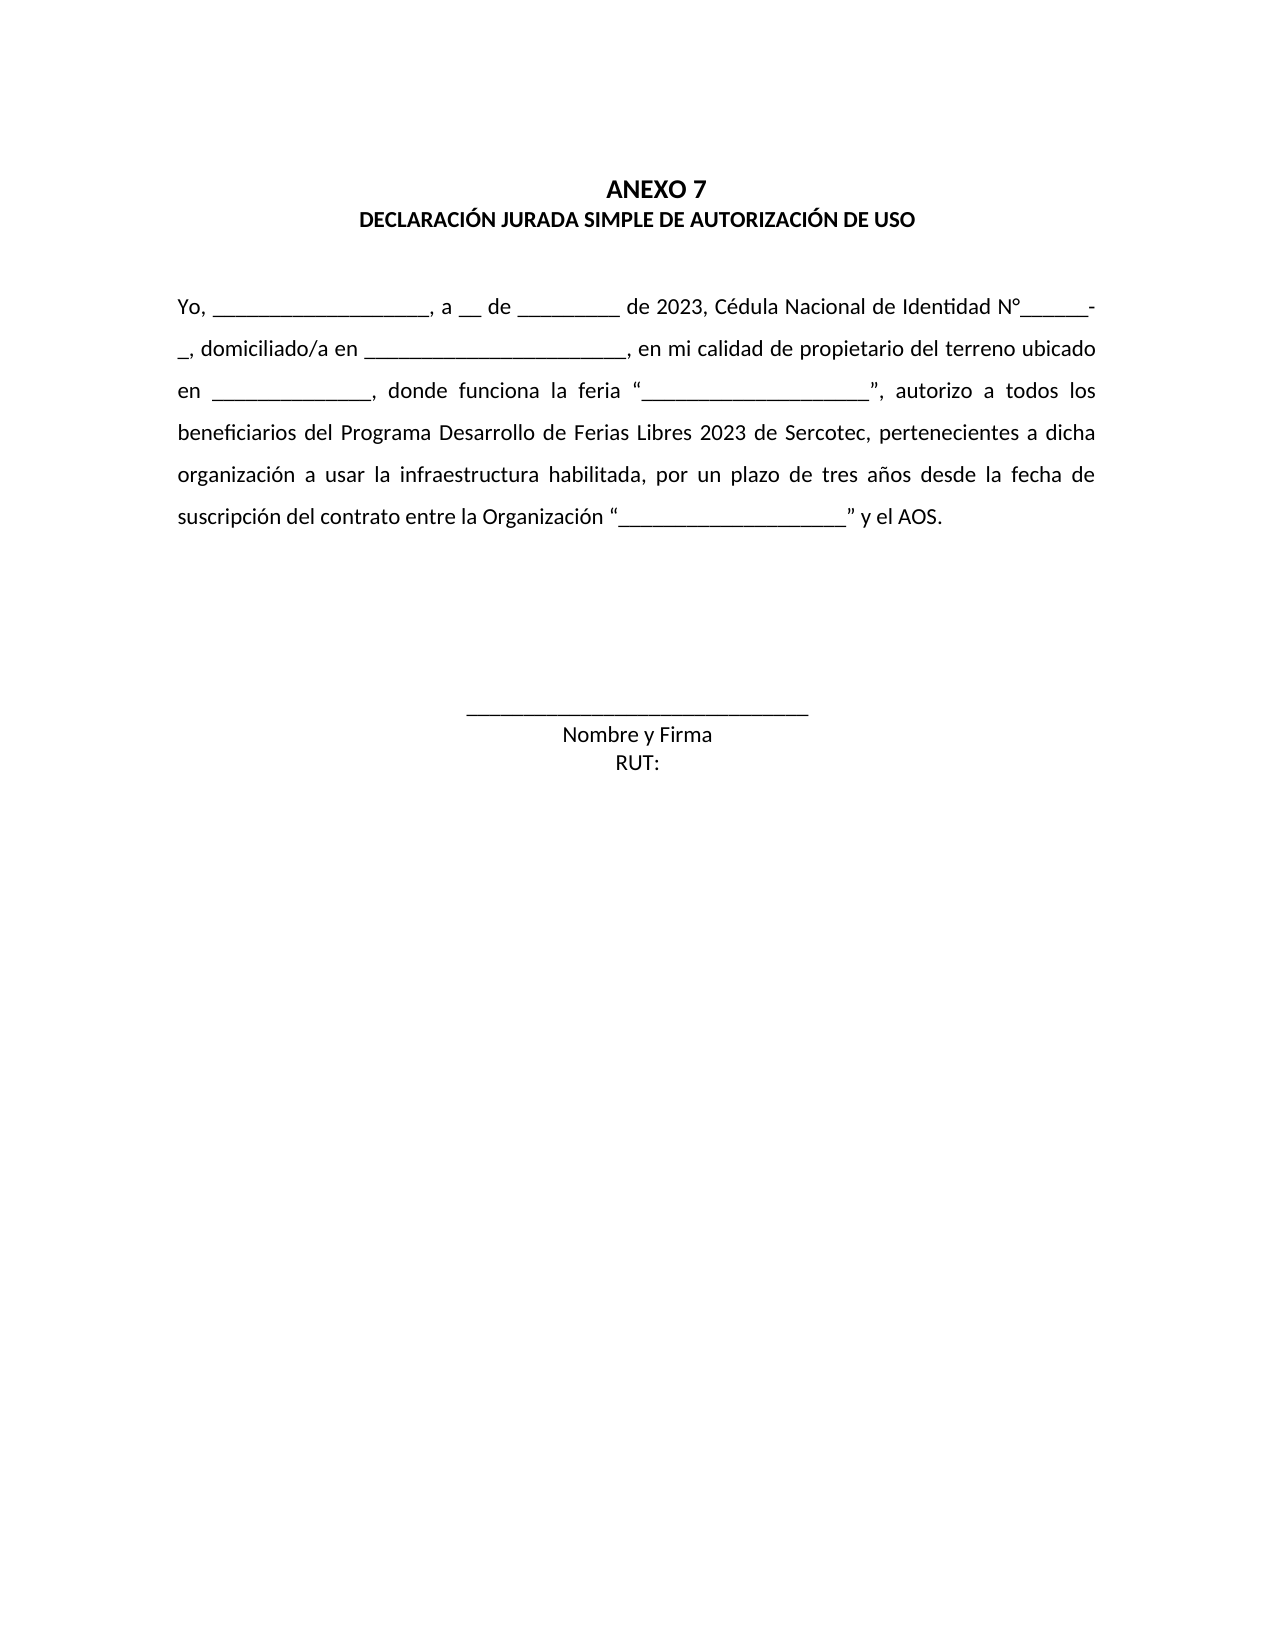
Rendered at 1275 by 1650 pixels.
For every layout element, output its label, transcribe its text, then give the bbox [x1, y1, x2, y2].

text ______________________________ [177, 692, 1098, 720]
text Nombre y Firma [177, 720, 1098, 748]
text DECLARACIÓN JURADA SIMPLE DE AUTORIZACIÓN DE USO [177, 206, 1098, 234]
text RUT: [177, 748, 1098, 776]
text Yo, ___________________, a __ de _________ de 2023, Cédula Nacional de Identidad N°______-_, domiciliado/a en _______________________, en mi calidad de propietario del terreno ubicado en ______________, donde funciona la feria “____________________”, autorizo a todos los beneficiarios del Programa Desarrollo de Ferias Libres 2023 de Sercotec, pertenecientes a dicha organización a usar la infraestructura habilitada, por un plazo de tres años desde la fecha de suscripción del contrato entre la Organización “____________________” y el AOS. [177, 292, 1098, 530]
subtitle ANEXO 7 [215, 173, 1098, 206]
